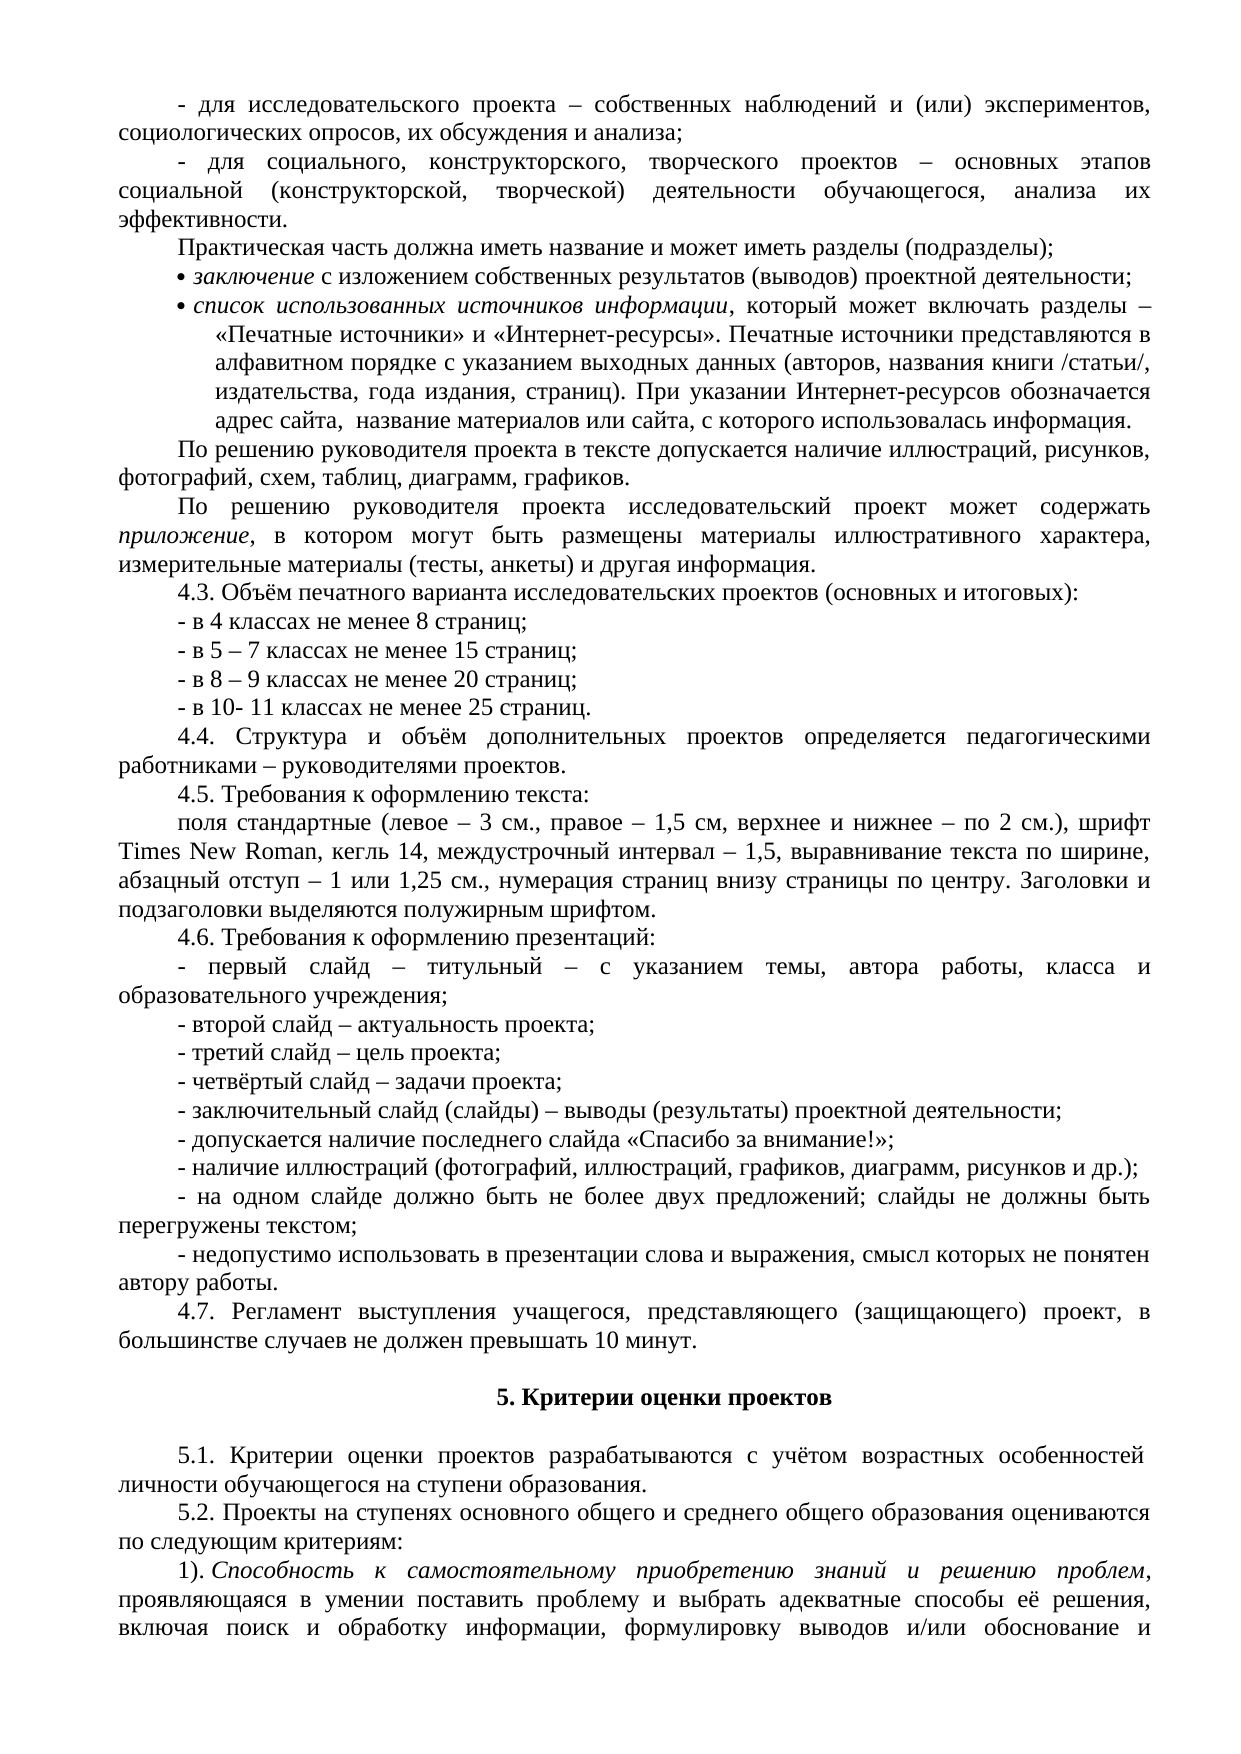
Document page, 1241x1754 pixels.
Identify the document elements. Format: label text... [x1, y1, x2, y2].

text 4.3. Объём печатного варианта исследовательских проектов (основных и итоговых): [118, 577, 1152, 606]
text - наличие иллюстраций (фотографий, иллюстраций, графиков, диаграмм, рисунков и др.); [118, 1152, 1152, 1181]
text - третий слайд – цель проекта; [118, 1037, 1152, 1066]
text - первый слайд – титульный – с указанием темы, автора работы, класса и образовательного учреждения; [118, 951, 1152, 1009]
list список использованных источников информации, который может включать разделы – «Печатные источники» и «Интернет-ресурсы». Печатные источники представляются в алфавитном порядке с указанием выходных данных (авторов, названия книги /статьи/, издательства, года издания, страниц). При указании Интернет-ресурсов обозначается адрес сайта, название материалов или сайта, с которого использовалась информация. [177, 290, 1152, 434]
text - допускается наличие последнего слайда «Спасибо за внимание!»; [118, 1124, 1152, 1152]
text - на одном слайде должно быть не более двух предложений; слайды не должны быть перегружены текстом; [118, 1181, 1152, 1239]
text 5. Критерии оценки проектов [118, 1382, 1152, 1411]
text 5.1. Критерии оценки проектов разрабатываются с учётом возрастных особенностей личности обучающегося на ступени образования. [118, 1440, 1152, 1497]
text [118, 1555, 1152, 1641]
text - в 5 – 7 классах не менее 15 страниц; [118, 635, 1152, 664]
text - второй слайд – актуальность проекта; [118, 1009, 1152, 1037]
text 4.5. Требования к оформлению текста: [118, 779, 1152, 807]
text По решению руководителя проекта исследовательский проект может содержать приложение, в котором могут быть размещены материалы иллюстративного характера, измерительные материалы (тесты, анкеты) и другая информация. [118, 491, 1152, 577]
text - заключительный слайд (слайды) – выводы (результаты) проектной деятельности; [118, 1095, 1152, 1124]
text 4.6. Требования к оформлению презентаций: [118, 922, 1152, 951]
text поля стандартные (левое – 3 см., правое – 1,5 см, верхнее и нижнее – по 2 см.), шрифт Times New Roman, кегль 14, междустрочный интервал – 1,5, выравнивание текста по ширине, абзацный отступ – 1 или 1,25 см., нумерация страниц внизу страницы по центру. Заголовки и подзаголовки выделяются полужирным шрифтом. [118, 807, 1152, 922]
text По решению руководителя проекта в тексте допускается наличие иллюстраций, рисунков, фотографий, схем, таблиц, диаграмм, графиков. [118, 434, 1152, 491]
text Практическая часть должна иметь название и может иметь разделы (подразделы); [118, 232, 1152, 261]
text - для социального, конструкторского, творческого проектов – основных этапов социальной (конструкторской, творческой) деятельности обучающегося, анализа их эффективности. [118, 146, 1152, 232]
text - для исследовательского проекта – собственных наблюдений и (или) экспериментов, социологических опросов, их обсуждения и анализа; [118, 89, 1152, 146]
text - в 4 классах не менее 8 страниц; [118, 606, 1152, 635]
list заключение с изложением собственных результатов (выводов) проектной деятельности; [177, 261, 1152, 290]
text 4.7. Регламент выступления учащегося, представляющего (защищающего) проект, в большинстве случаев не должен превышать 10 минут. [118, 1296, 1152, 1354]
text - четвёртый слайд – задачи проекта; [118, 1066, 1152, 1095]
text 5.2. Проекты на ступенях основного общего и среднего общего образования оцениваются по следующим критериям: [118, 1497, 1152, 1555]
text - недопустимо использовать в презентации слова и выражения, смысл которых не понятен автору работы. [118, 1239, 1152, 1296]
text 4.4. Структура и объём дополнительных проектов определяется педагогическими работниками – руководителями проектов. [118, 721, 1152, 779]
text - в 8 – 9 классах не менее 20 страниц; [118, 664, 1152, 692]
text - в 10- 11 классах не менее 25 страниц. [118, 692, 1152, 721]
